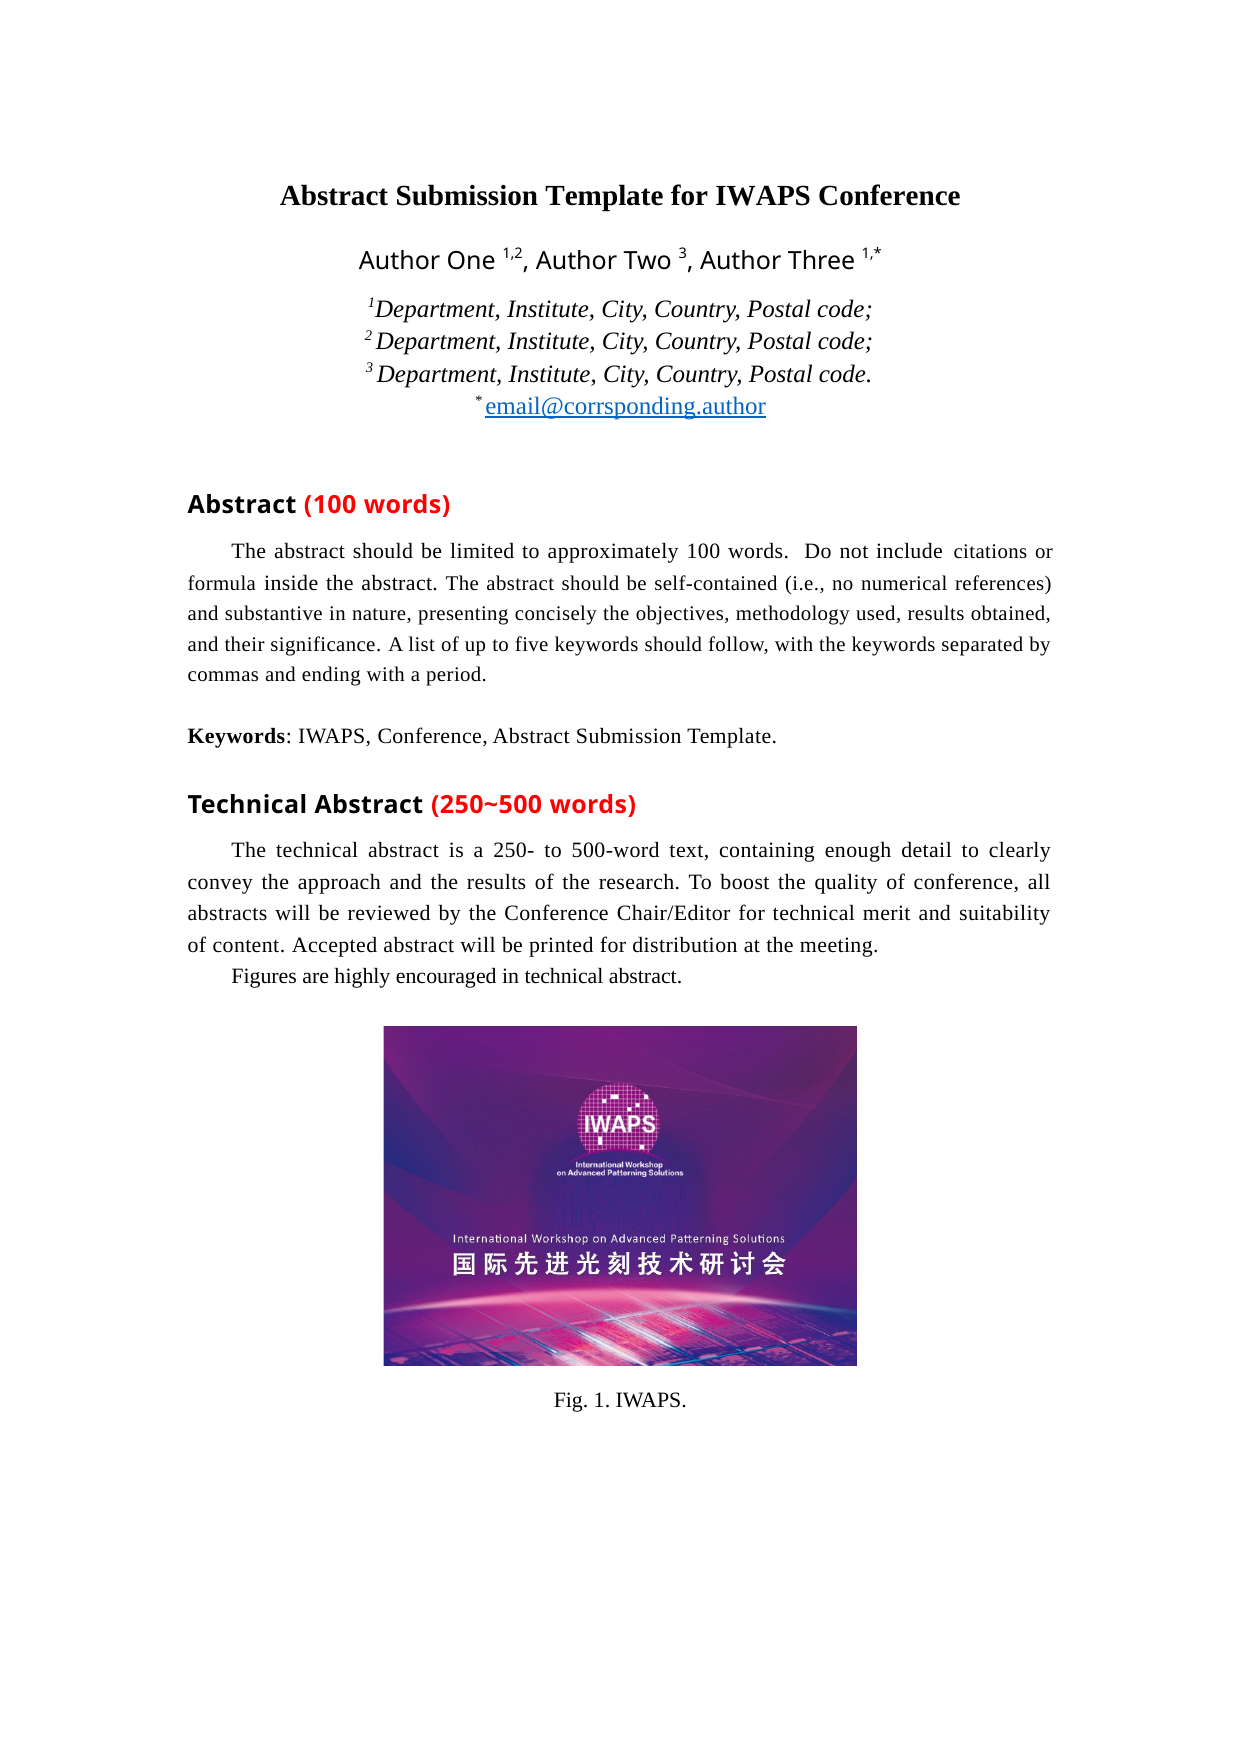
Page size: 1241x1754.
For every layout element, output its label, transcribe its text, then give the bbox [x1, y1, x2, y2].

text Fig. 1. IWAPS. [187, 1384, 1053, 1416]
text Figures are highly encouraged in technical abstract. [187, 963, 1053, 988]
text 1Department, Institute, City, Country, Postal code; [187, 292, 1053, 324]
text The abstract should be limited to approximately 100 words. Do not include citations or formula inside the abstract. The abstract should be self-contained (i.e., no numerical references) and substantive in nature, presenting concisely the objectives, methodology used, results obtained, and their significance. A list of up to five keywords should follow, with the keywords separated by commas and ending with a period. [187, 538, 1053, 686]
picture [383, 1026, 857, 1366]
text Author One 1,2, Author Two 3, Author Three 1,* [187, 227, 1053, 292]
text 3 Department, Institute, City, Country, Postal code. [187, 357, 1053, 389]
text * email@corrsponding.author [187, 389, 1053, 422]
title Abstract (100 words) [187, 487, 1053, 521]
text Keywords: IWAPS, Conference, Abstract Submission Template. [187, 723, 1053, 749]
title Technical Abstract (250~500 words) [187, 786, 1053, 821]
text Abstract Submission Template for IWAPS Conference [187, 162, 1053, 227]
text The technical abstract is a 250- to 500-word text, containing enough detail to clearly convey the approach and the results of the research. To boost the quality of conference, all abstracts will be reviewed by the Conference Chair/Editor for technical merit and suitability of content. Accepted abstract will be printed for distribution at the meeting. [187, 837, 1053, 957]
text 2 Department, Institute, City, Country, Postal code; [187, 324, 1053, 357]
